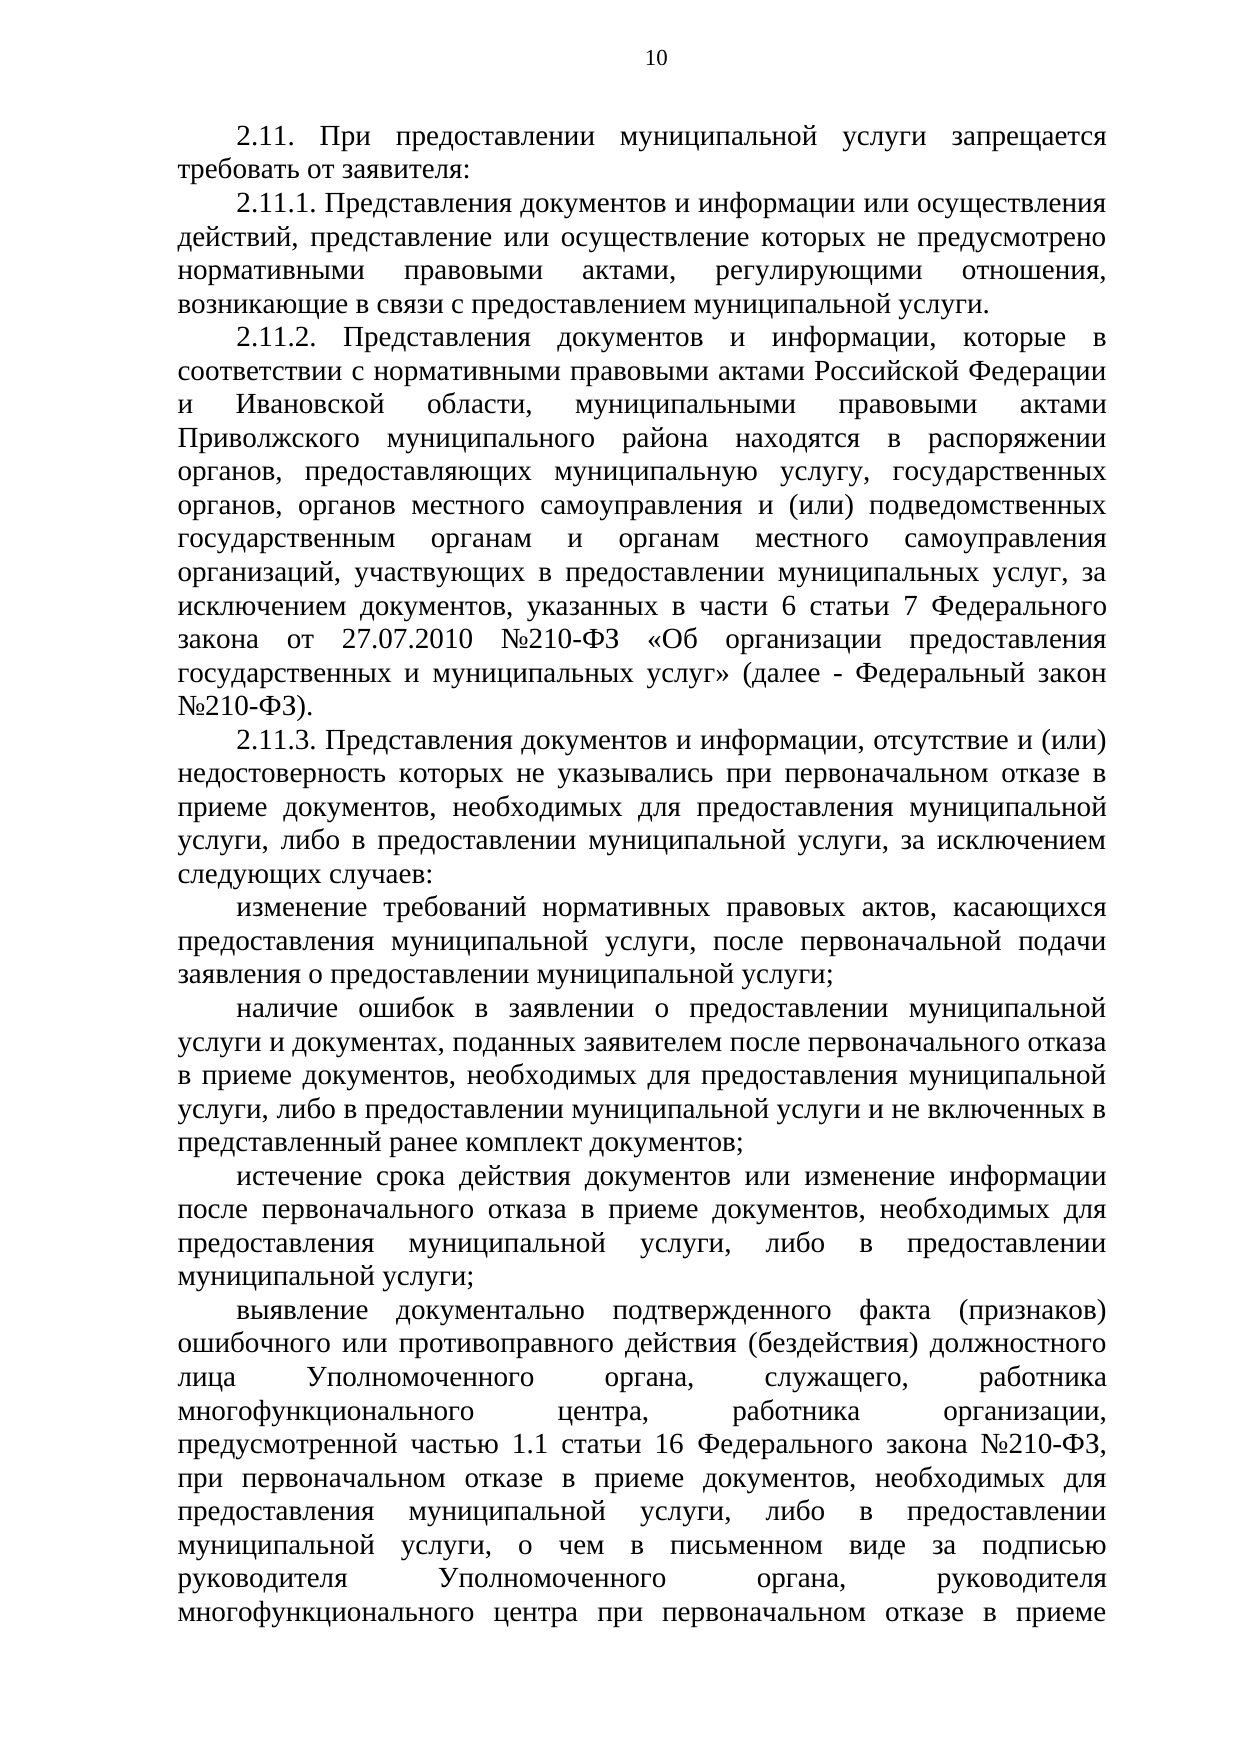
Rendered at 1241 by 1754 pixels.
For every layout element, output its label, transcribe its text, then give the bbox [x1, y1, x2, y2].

text изменение требований нормативных правовых актов, касающихся предоставления муниципальной услуги, после первоначальной подачи заявления о предоставлении муниципальной услуги; [177, 889, 1107, 990]
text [177, 1292, 1107, 1627]
text 2.11.1. Представления документов и информации или осуществления действий, представление или осуществление которых не предусмотрено нормативными правовыми актами, регулирующими отношения, возникающие в связи с предоставлением муниципальной услуги. [177, 185, 1107, 319]
text 2.11. При предоставлении муниципальной услуги запрещается требовать от заявителя: [177, 118, 1107, 185]
text 2.11.2. Представления документов и информации, которые в соответствии с нормативными правовыми актами Российской Федерации и Ивановской области, муниципальными правовыми актами Приволжского муниципального района находятся в распоряжении органов, предоставляющих муниципальную услугу, государственных органов, органов местного самоуправления и (или) подведомственных государственным органам и органам местного самоуправления организаций, участвующих в предоставлении муниципальных услуг, за исключением документов, указанных в части 6 статьи 7 Федерального закона от 27.07.2010 №210-ФЗ «Об организации предоставления государственных и муниципальных услуг» (далее - Федеральный закон №210-ФЗ). [177, 319, 1107, 722]
text наличие ошибок в заявлении о предоставлении муниципальной услуги и документах, поданных заявителем после первоначального отказа в приеме документов, необходимых для предоставления муниципальной услуги, либо в предоставлении муниципальной услуги и не включенных в представленный ранее комплект документов; [177, 990, 1107, 1158]
text 2.11.3. Представления документов и информации, отсутствие и (или) недостоверность которых не указывались при первоначальном отказе в приеме документов, необходимых для предоставления муниципальной услуги, либо в предоставлении муниципальной услуги, за исключением следующих случаев: [177, 722, 1107, 889]
text истечение срока действия документов или изменение информации после первоначального отказа в приеме документов, необходимых для предоставления муниципальной услуги, либо в предоставлении муниципальной услуги; [177, 1158, 1107, 1292]
